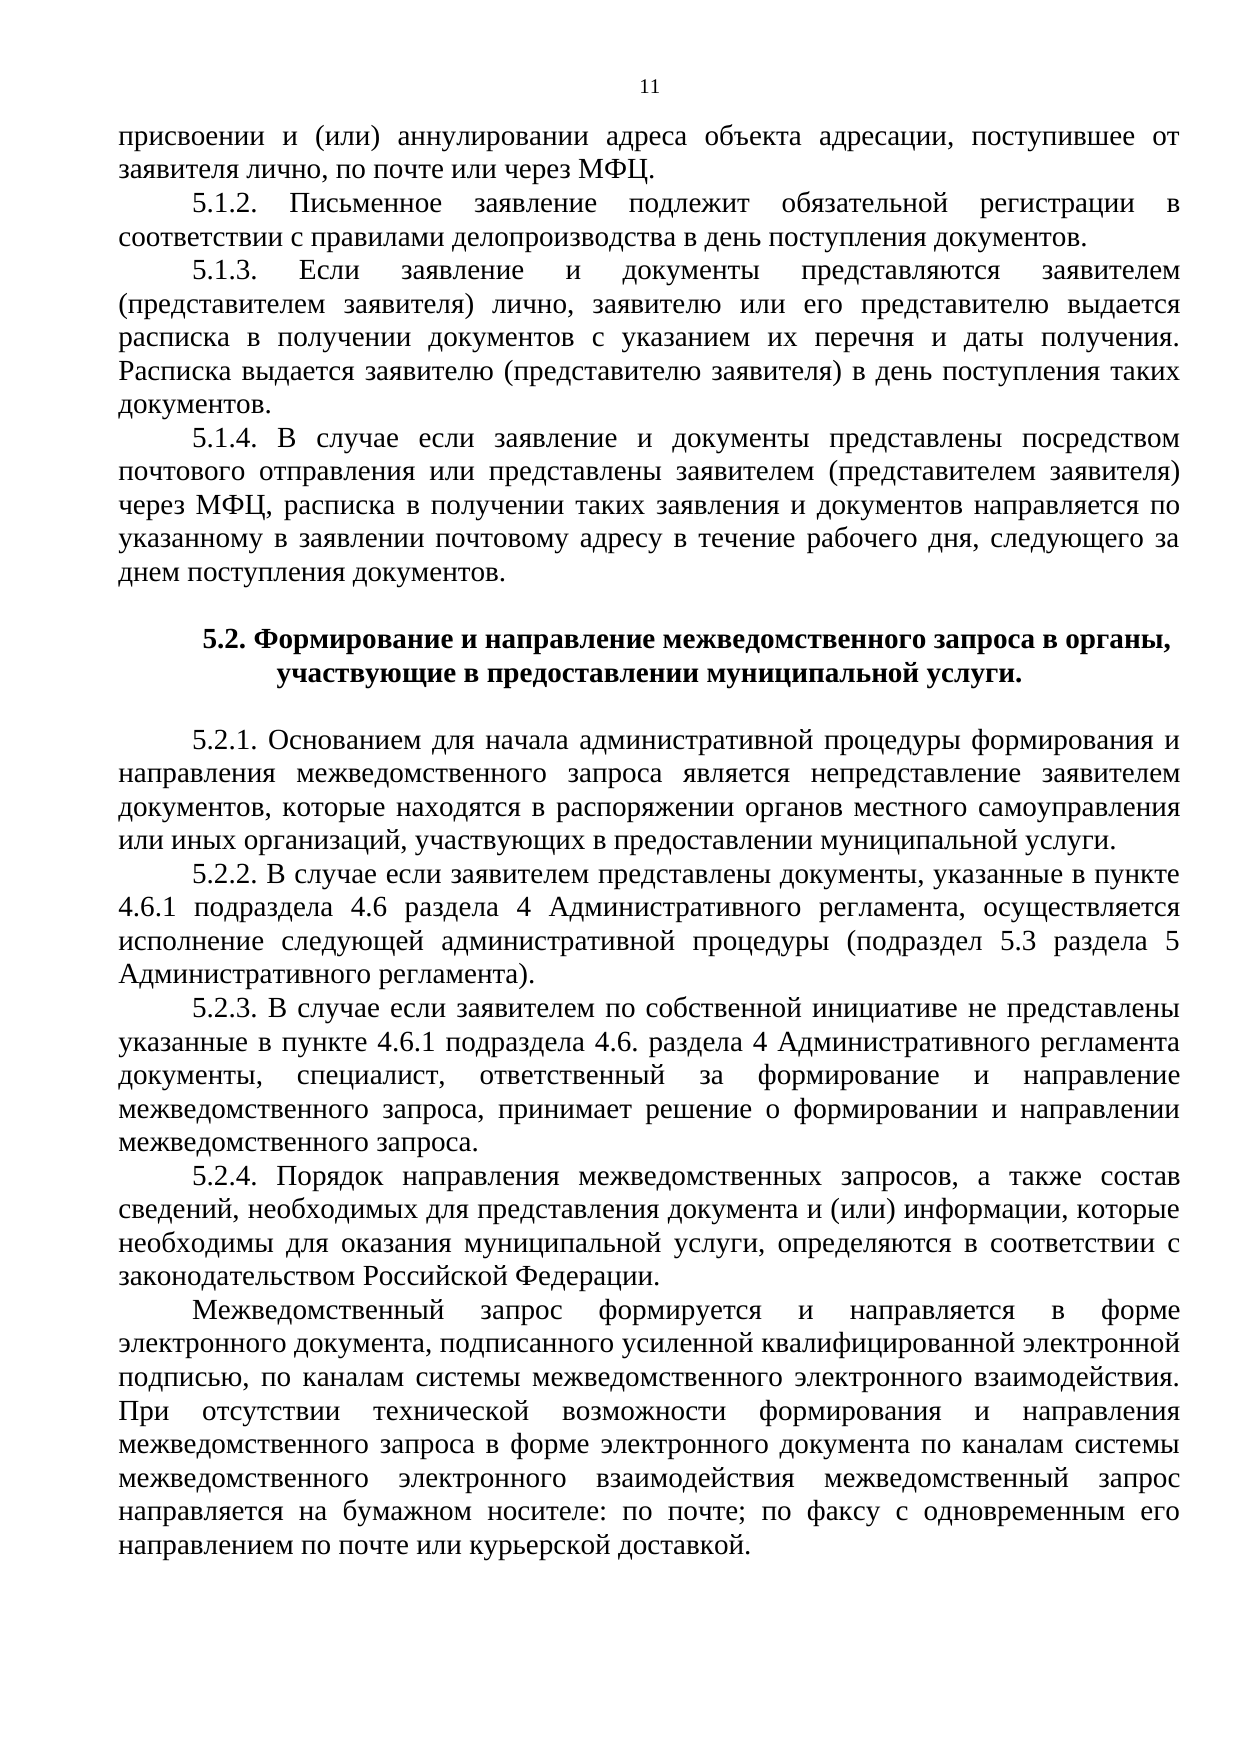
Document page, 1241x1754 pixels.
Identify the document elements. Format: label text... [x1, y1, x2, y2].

text 5.1.2. Письменное заявление подлежит обязательной регистрации в соответствии с правилами делопроизводства в день поступления документов. [118, 185, 1181, 252]
text Межведомственный запрос формируется и направляется в форме электронного документа, подписанного усиленной квалифицированной электронной подписью, по каналам системы межведомственного электронного взаимодействия. При отсутствии технической возможности формирования и направления межведомственного запроса в форме электронного документа по каналам системы межведомственного электронного взаимодействия межведомственный запрос направляется на бумажном носителе: по почте; по факсу с одновременным его направлением по почте или курьерской доставкой. [118, 1292, 1181, 1560]
text 5.2.2. В случае если заявителем представлены документы, указанные в пункте 4.6.1 подраздела 4.6 раздела 4 Административного регламента, осуществляется исполнение следующей административной процедуры (подраздел 5.3 раздела 5 Административного регламента). [118, 856, 1181, 990]
text 5.1.4. В случае если заявление и документы представлены посредством почтового отправления или представлены заявителем (представителем заявителя) через МФЦ, расписка в получении таких заявления и документов направляется по указанному в заявлении почтовому адресу в течение рабочего дня, следующего за днем поступления документов. [118, 420, 1181, 588]
text 5.2.1. Основанием для начала административной процедуры формирования и направления межведомственного запроса является непредставление заявителем документов, которые находятся в распоряжении органов местного самоуправления или иных организаций, участвующих в предоставлении муниципальной услуги. [118, 722, 1181, 856]
text 5.2.3. В случае если заявителем по собственной инициативе не представлены указанные в пункте 4.6.1 подраздела 4.6. раздела 4 Административного регламента документы, специалист, ответственный за формирование и направление межведомственного запроса, принимает решение о формировании и направлении межведомственного запроса. [118, 990, 1181, 1158]
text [118, 118, 1181, 185]
text 5.1.3. Если заявление и документы представляются заявителем (представителем заявителя) лично, заявителю или его представителю выдается расписка в получении документов с указанием их перечня и даты получения. Расписка выдается заявителю (представителю заявителя) в день поступления таких документов. [118, 252, 1181, 420]
text 5.2.4. Порядок направления межведомственных запросов, а также состав сведений, необходимых для представления документа и (или) информации, которые необходимы для оказания муниципальной услуги, определяются в соответствии с законодательством Российской Федерации. [118, 1158, 1181, 1292]
text 5.2. Формирование и направление межведомственного запроса в органы, участвующие в предоставлении муниципальной услуги. [118, 621, 1181, 688]
